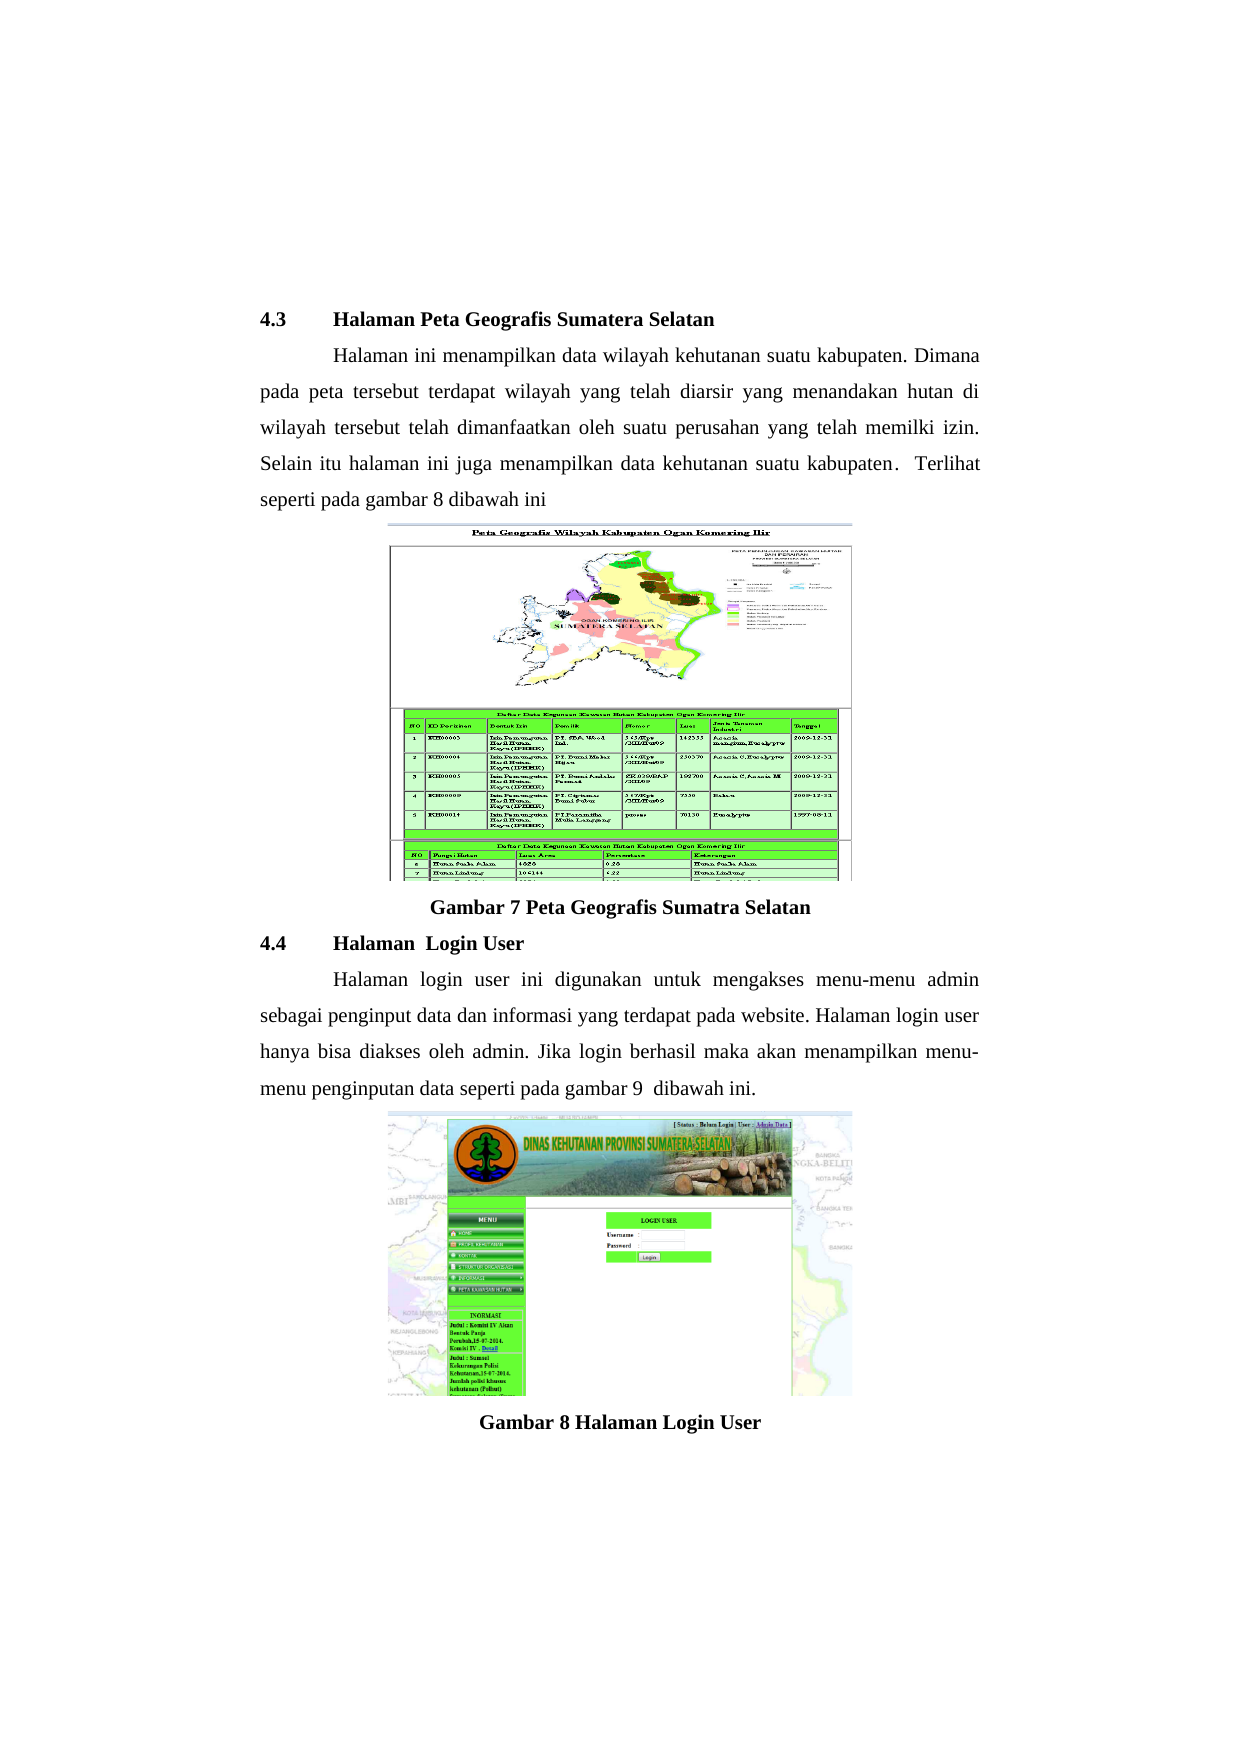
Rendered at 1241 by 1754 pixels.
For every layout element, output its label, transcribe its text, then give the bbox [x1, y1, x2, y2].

text Halaman ini menampilkan data wilayah kehutanan suatu kabupaten. Dimana pada peta tersebut terdapat wilayah yang telah diarsir yang menandakan hutan di wilayah tersebut telah dimanfaatkan oleh suatu perusahan yang telah memilki izin. Selain itu halaman ini juga menampilkan data kehutanan suatu kabupaten. Terlihat seperti pada gambar 8 dibawah ini [260, 343, 980, 511]
text Gambar 8 Halaman Login User [260, 1410, 980, 1434]
picture [387, 1111, 853, 1396]
list Halaman Login User [260, 931, 980, 955]
list Halaman Peta Geografis Sumatera Selatan [260, 307, 980, 331]
picture [387, 523, 853, 881]
text Gambar 7 Peta Geografis Sumatra Selatan [260, 895, 980, 919]
text Halaman login user ini digunakan untuk mengakses menu-menu admin sebagai penginput data dan informasi yang terdapat pada website. Halaman login user hanya bisa diakses oleh admin. Jika login berhasil maka akan menampilkan menu-menu penginputan data seperti pada gambar 9 dibawah ini. [260, 967, 980, 1099]
